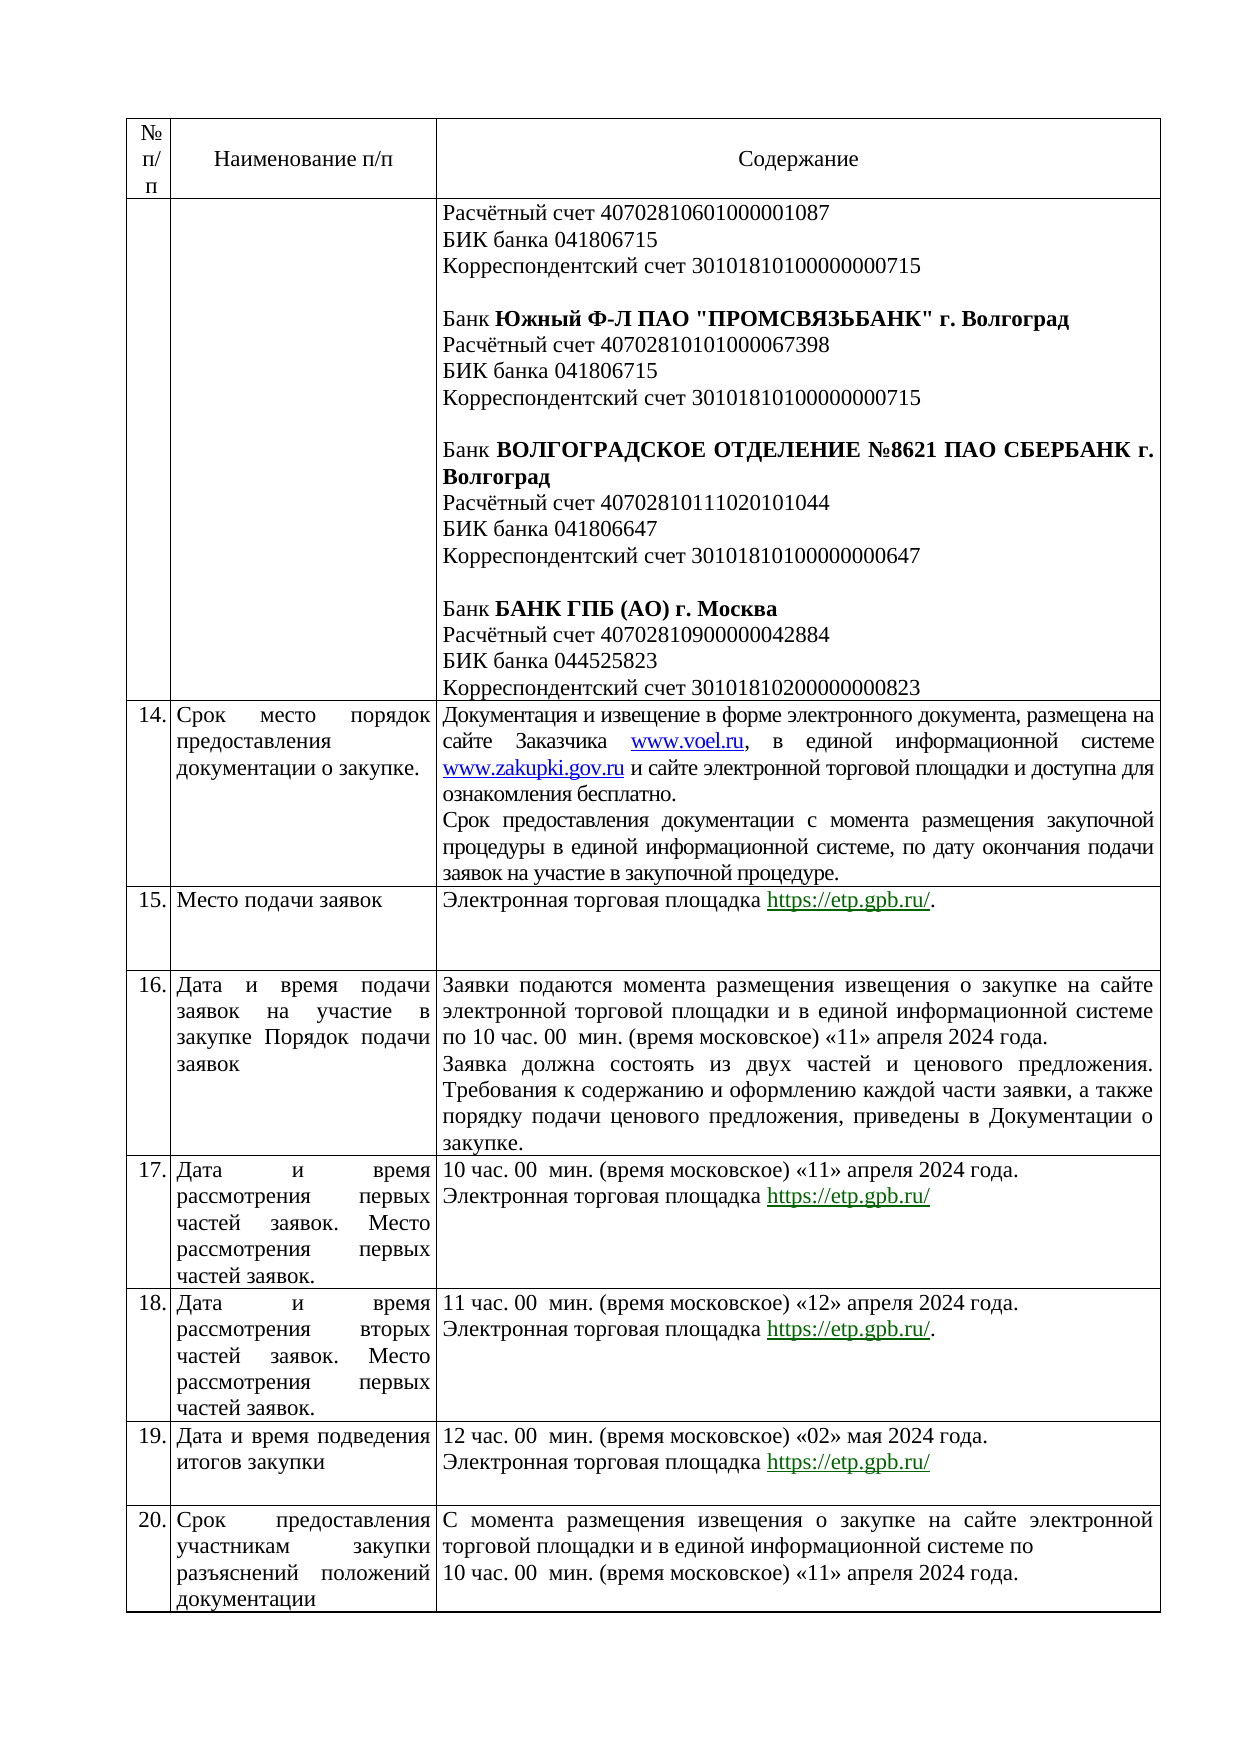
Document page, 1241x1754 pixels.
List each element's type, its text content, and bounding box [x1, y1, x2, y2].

table_header Содержание [437, 119, 1160, 198]
table_header № п/п [127, 119, 170, 198]
table_cell [127, 1156, 170, 1288]
table_cell [127, 199, 170, 700]
table_cell [127, 887, 170, 970]
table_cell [171, 199, 436, 700]
table_cell 10 час. 00 мин. (время московское) «11» апреля 2024 года. Электронная торговая площадка https://etp.gpb.ru/ [437, 1156, 1160, 1288]
table_cell 11 час. 00 мин. (время московское) «12» апреля 2024 года. Электронная торговая площадка https://etp.gpb.ru/. [437, 1289, 1160, 1421]
table_cell [127, 1422, 170, 1505]
table_cell Электронная торговая площадка https://etp.gpb.ru/. [437, 887, 1160, 970]
table_cell Заявки подаются момента размещения извещения о закупке на сайте электронной торговой площадки и в единой информационной системе по 10 час. 00 мин. (время московское) «11» апреля 2024 года. Заявка должна состоять из двух частей и ценового предложения. Требования к содержанию и оформлению каждой части заявки, а также порядку подачи ценового предложения, приведены в Документации о закупке. [437, 971, 1160, 1155]
table_cell 12 час. 00 мин. (время московское) «02» мая 2024 года. Электронная торговая площадка https://etp.gpb.ru/ [437, 1422, 1160, 1505]
table_cell Дата и время подачи заявок на участие в закупке Порядок подачи заявок [171, 971, 436, 1155]
table_cell Дата и время рассмотрения вторых частей заявок. Место рассмотрения первых частей заявок. [171, 1289, 436, 1421]
table_cell Дата и время подведения итогов закупки [171, 1422, 436, 1505]
table_cell [127, 971, 170, 1155]
table_cell [127, 1506, 170, 1611]
table_cell [127, 701, 170, 886]
table_cell Место подачи заявок [171, 887, 436, 970]
table_cell Дата и время рассмотрения первых частей заявок. Место рассмотрения первых частей заявок. [171, 1156, 436, 1288]
table_cell Срок место порядок предоставления документации о закупке. [171, 701, 436, 886]
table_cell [437, 199, 1160, 700]
table_cell Срок предоставления участникам закупки разъяснений положений документации [171, 1506, 436, 1611]
table_header Наименование п/п [171, 119, 436, 198]
table_cell С момента размещения извещения о закупке на сайте электронной торговой площадки и в единой информационной системе по 10 час. 00 мин. (время московское) «11» апреля 2024 года. [437, 1506, 1160, 1611]
table_cell [127, 1289, 170, 1421]
table_cell Документация и извещение в форме электронного документа, размещена на сайте Заказчика www.voel.ru, в единой информационной системе www.zakupki.gov.ru и сайте электронной торговой площадки и доступна для ознакомления бесплатно. Срок предоставления документации с момента размещения закупочной процедуры в единой информационной системе, по дату окончания подачи заявок на участие в закупочной процедуре. [437, 701, 1160, 886]
